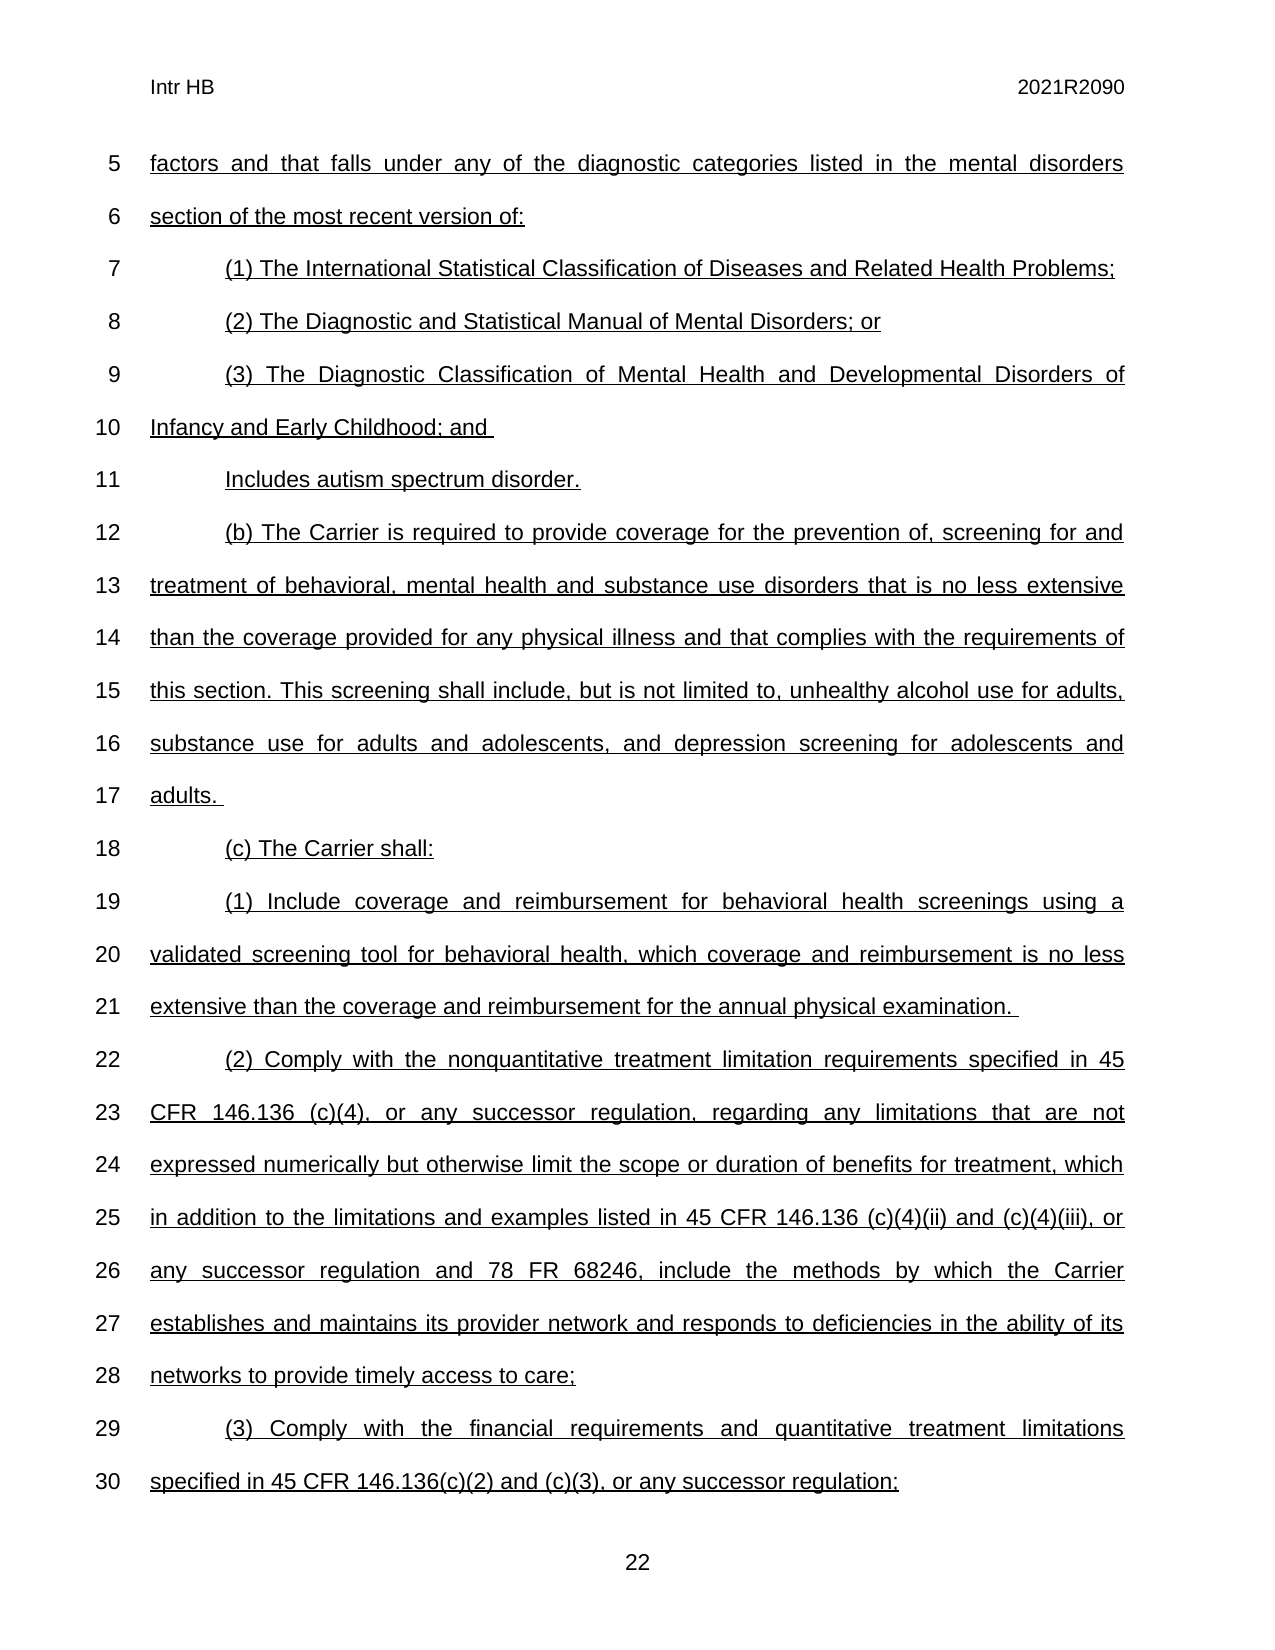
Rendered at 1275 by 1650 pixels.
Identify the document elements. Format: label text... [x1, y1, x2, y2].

text (b) The Carrier is required to provide coverage for the prevention of, screening for and treatment of behavioral, mental health and substance use disorders that is no less extensive than the coverage provided for any physical illness and that complies with the requirements of this section. This screening shall include, but is not limited to, unhealthy alcohol use for adults, substance use for adults and adolescents, and depression screening for adolescents and adults. [150, 519, 1125, 594]
text (2) Comply with the nonquantitative treatment limitation requirements specified in 45 CFR 146.136 (c)(4), or any successor regulation, regarding any limitations that are not expressed numerically but otherwise limit the scope or duration of benefits for treatment, which in addition to the limitations and examples listed in 45 CFR 146.136 (c)(4)(ii) and (c)(4)(iii), or any successor regulation and 78 FR 68246, include the methods by which the Carrier establishes and maintains its provider network and responds to deficiencies in the ability of its networks to provide timely access to care; [150, 1228, 1125, 1280]
text (3) The Diagnostic Classification of Mental Health and Developmental Disorders of Infancy and Early Childhood; and [150, 361, 1125, 440]
text Includes autism spectrum disorder. [150, 466, 1125, 493]
text (2) The Diagnostic and Statistical Manual of Mental Disorders; or [150, 308, 1125, 334]
text (b) The Carrier is required to provide coverage for the prevention of, screening for and treatment of behavioral, mental health and substance use disorders that is no less extensive than the coverage provided for any physical illness and that complies with the requirements of this section. This screening shall include, but is not limited to, unhealthy alcohol use for adults, substance use for adults and adolescents, and depression screening for adolescents and adults. [150, 701, 1125, 809]
text (3) Comply with the financial requirements and quantitative treatment limitations specified in 45 CFR 146.136(c)(2) and (c)(3), or any successor regulation; [150, 1415, 1125, 1494]
text (b) The Carrier is required to provide coverage for the prevention of, screening for and treatment of behavioral, mental health and substance use disorders that is no less extensive than the coverage provided for any physical illness and that complies with the requirements of this section. This screening shall include, but is not limited to, unhealthy alcohol use for adults, substance use for adults and adolescents, and depression screening for adolescents and adults. [150, 648, 1125, 700]
text (1) The International Statistical Classification of Diseases and Related Health Problems; [225, 255, 1125, 282]
text (2) Comply with the nonquantitative treatment limitation requirements specified in 45 CFR 146.136 (c)(4), or any successor regulation, regarding any limitations that are not expressed numerically but otherwise limit the scope or duration of benefits for treatment, which in addition to the limitations and examples listed in 45 CFR 146.136 (c)(4)(ii) and (c)(4)(iii), or any successor regulation and 78 FR 68246, include the methods by which the Carrier establishes and maintains its provider network and responds to deficiencies in the ability of its networks to provide timely access to care; [150, 1281, 1125, 1389]
text (c) The Carrier shall: [150, 835, 1125, 862]
text (1) Include coverage and reimbursement for behavioral health screenings using a validated screening tool for behavioral health, which coverage and reimbursement is no less extensive than the coverage and reimbursement for the annual physical examination. [150, 965, 1125, 1020]
text (b) The Carrier is required to provide coverage for the prevention of, screening for and treatment of behavioral, mental health and substance use disorders that is no less extensive than the coverage provided for any physical illness and that complies with the requirements of this section. This screening shall include, but is not limited to, unhealthy alcohol use for adults, substance use for adults and adolescents, and depression screening for adolescents and adults. [150, 596, 1125, 647]
text (2) Comply with the nonquantitative treatment limitation requirements specified in 45 CFR 146.136 (c)(4), or any successor regulation, regarding any limitations that are not expressed numerically but otherwise limit the scope or duration of benefits for treatment, which in addition to the limitations and examples listed in 45 CFR 146.136 (c)(4)(ii) and (c)(4)(iii), or any successor regulation and 78 FR 68246, include the methods by which the Carrier establishes and maintains its provider network and responds to deficiencies in the ability of its networks to provide timely access to care; [150, 1046, 1125, 1121]
text (2) Comply with the nonquantitative treatment limitation requirements specified in 45 CFR 146.136 (c)(4), or any successor regulation, regarding any limitations that are not expressed numerically but otherwise limit the scope or duration of benefits for treatment, which in addition to the limitations and examples listed in 45 CFR 146.136 (c)(4)(ii) and (c)(4)(iii), or any successor regulation and 78 FR 68246, include the methods by which the Carrier establishes and maintains its provider network and responds to deficiencies in the ability of its networks to provide timely access to care; [150, 1123, 1125, 1227]
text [150, 150, 1125, 229]
text (1) Include coverage and reimbursement for behavioral health screenings using a validated screening tool for behavioral health, which coverage and reimbursement is no less extensive than the coverage and reimbursement for the annual physical examination. [150, 888, 1125, 963]
